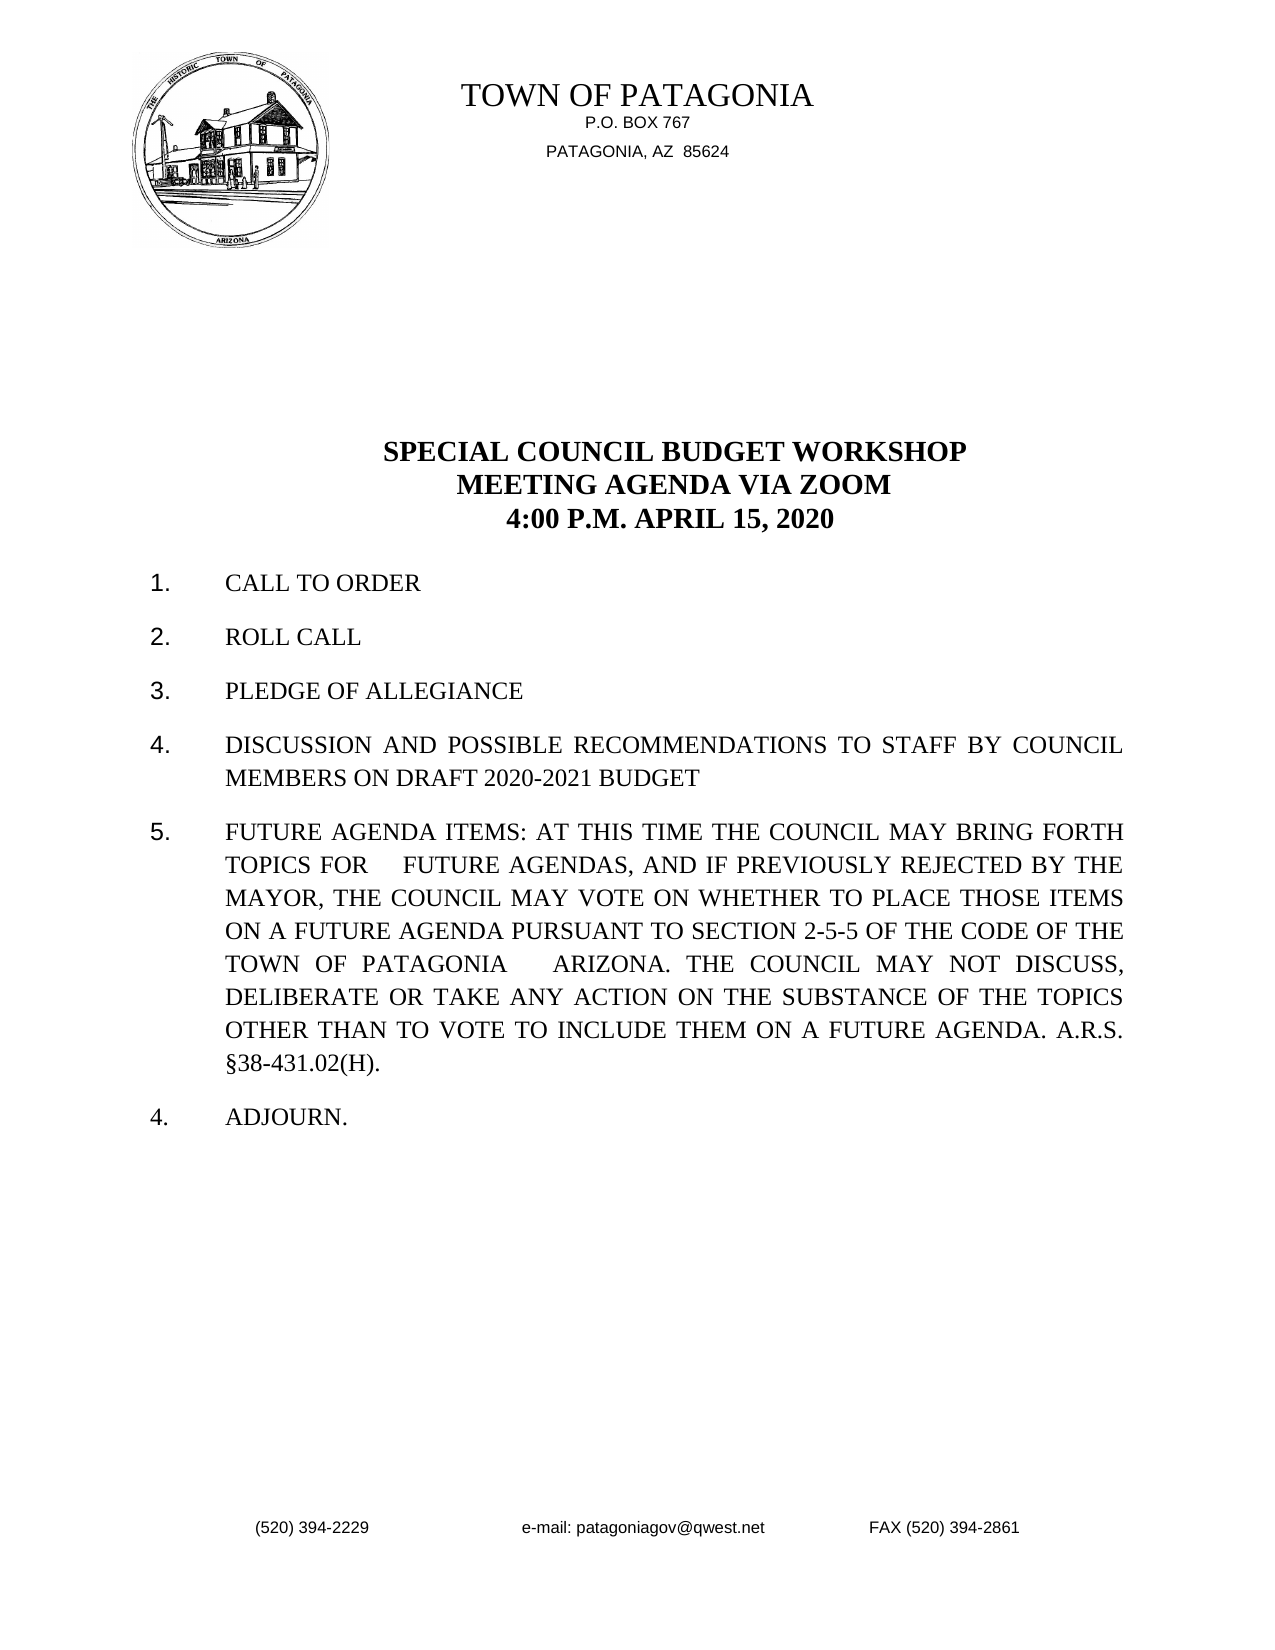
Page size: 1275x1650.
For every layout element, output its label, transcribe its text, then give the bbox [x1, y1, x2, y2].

title MEETING AGENDA VIA ZOOM [150, 467, 1125, 501]
text ROLL CALL [150, 622, 1125, 651]
text FUTURE AGENDA ITEMS: AT THIS TIME THE COUNCIL MAY BRING FORTH TOPICS FOR FUTURE AGENDAS, AND IF PREVIOUSLY REJECTED BY THE MAYOR, THE COUNCIL MAY VOTE ON WHETHER TO PLACE THOSE ITEMS ON A FUTURE AGENDA PURSUANT TO SECTION 2-5-5 OF THE CODE OF THE TOWN OF PATAGONIA ARIZONA. THE COUNCIL MAY NOT DISCUSS, DELIBERATE OR TAKE ANY ACTION ON THE SUBSTANCE OF THE TOPICS OTHER THAN TO VOTE TO INCLUDE THEM ON A FUTURE AGENDA. A.R.S. §38-431.02(H). [150, 817, 1125, 1077]
picture [132, 52, 330, 248]
title 4:00 P.M. APRIL 15, 2020 [150, 501, 1125, 534]
text PLEDGE OF ALLEGIANCE [150, 676, 1125, 705]
text CALL TO ORDER [150, 568, 1125, 597]
text DISCUSSION AND POSSIBLE RECOMMENDATIONS TO STAFF BY COUNCIL MEMBERS ON DRAFT 2020-2021 BUDGET [150, 730, 1125, 792]
list 4. ADJOURN. [150, 1102, 1125, 1131]
subtitle SPECIAL COUNCIL BUDGET WORKSHOP [225, 434, 1125, 467]
